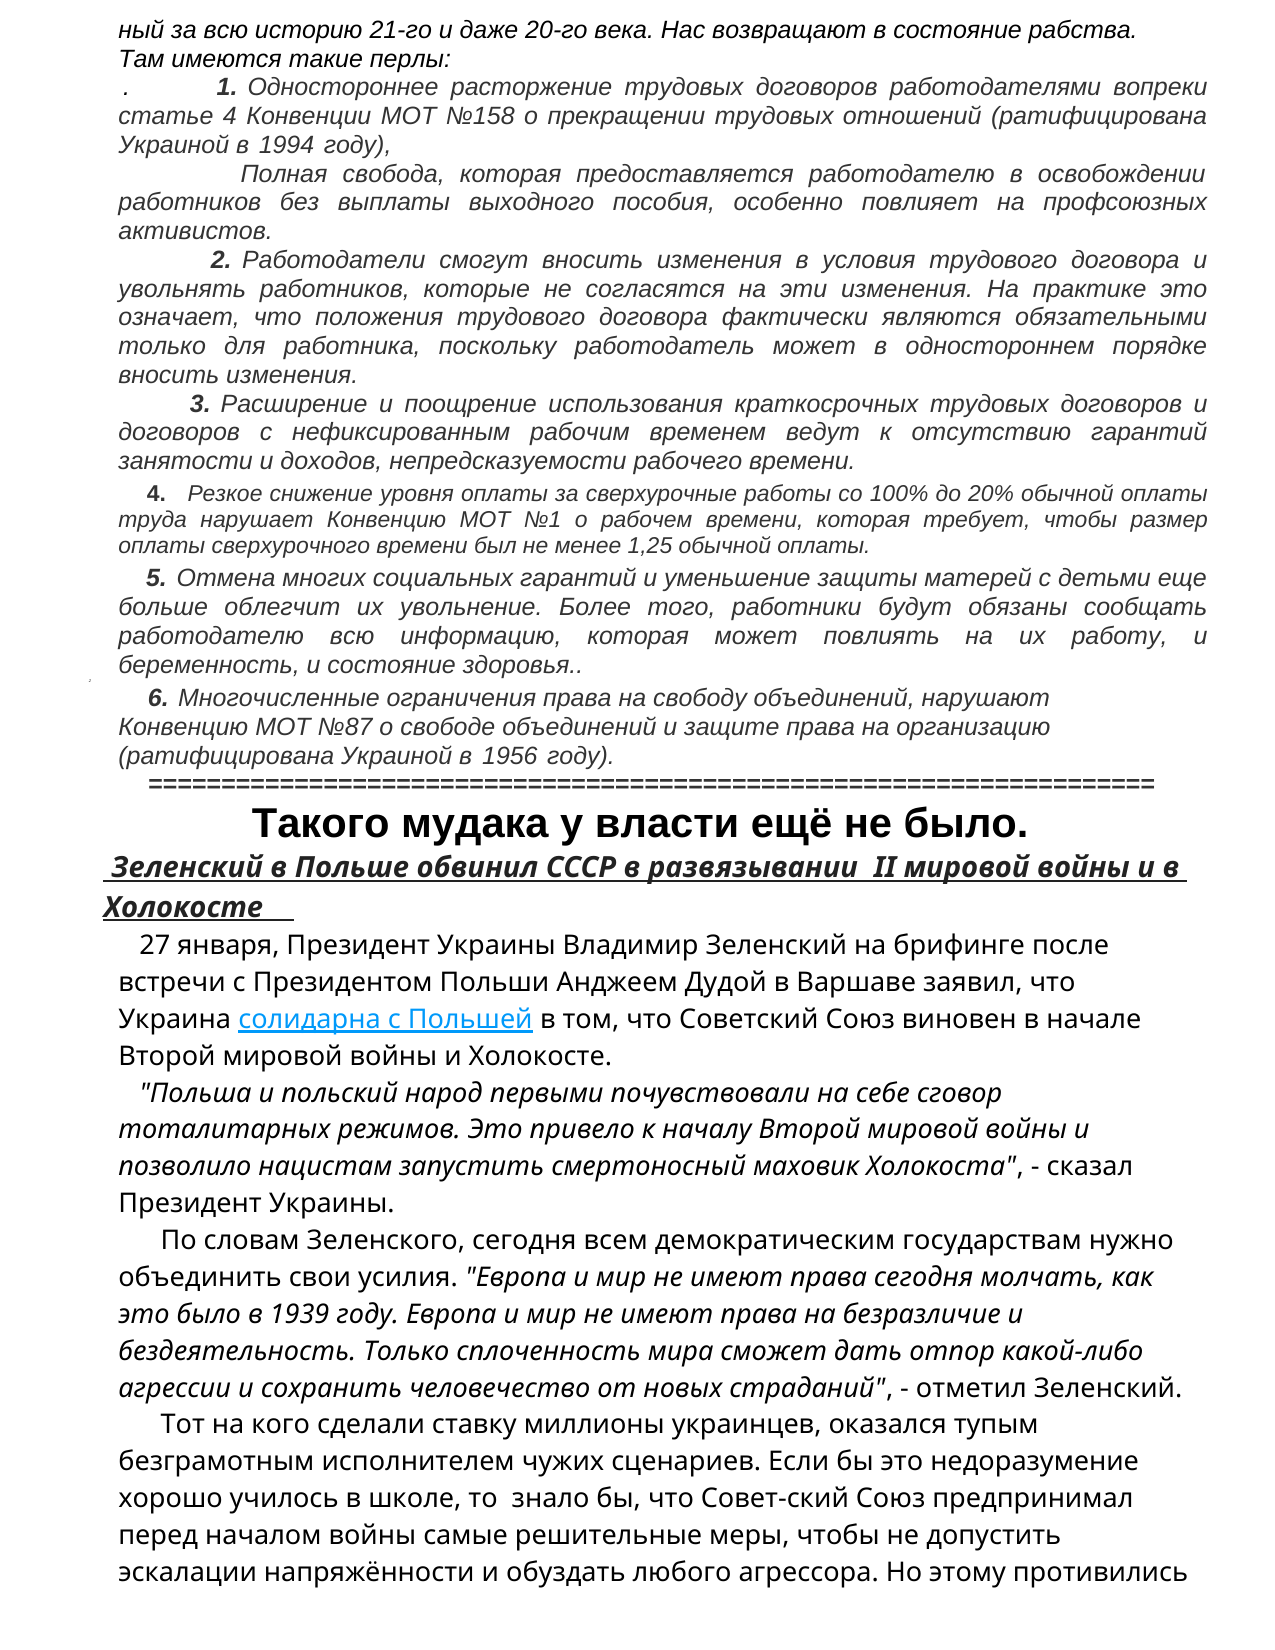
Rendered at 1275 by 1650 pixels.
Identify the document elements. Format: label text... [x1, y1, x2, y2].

text 27 января, Президент Украины Владимир Зеленский на брифинге после встречи с Президентом Польши Анджеем Дудой в Варшаве заявил, что Украина солидарна с Польшей в том, что Советский Союз виновен в начале Второй мировой войны и Холокосте. [118, 926, 1186, 1073]
text Зеленский в Польше обвинил СССР в развязывании II мировой войны и в Холокосте [103, 846, 1226, 926]
text . 1. Одностороннее расторжение трудовых договоров работодателями вопреки статье 4 Конвенции МОТ №158 о прекращении трудовых отношений (ратифицирована Украиной в 1994 году), [74, 72, 1211, 158]
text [118, 1405, 1196, 1589]
text 3. Расширение и поощрение использования краткосрочных трудовых договоров и договоров с нефиксированным рабочим временем ведут к отсутствию гарантий занятости и доходов, непредсказуемости рабочего времени. [74, 388, 1211, 475]
text Такого мудака у власти ещё не было. [118, 798, 1186, 846]
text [118, 15, 1186, 72]
text 4. Резкое снижение уровня оплаты за сверхурочные работы со 100% до 20% обычной оплаты труда нарушает Конвенцию МОТ №1 о рабочем времени, которая требует, чтобы размер оплаты сверхурочного времени был не менее 1,25 обычной оплаты. [88, 475, 1211, 559]
text По словам Зеленского, сегодня всем демократическим государствам нужно объединить свои усилия. "Европа и мир не имеют права сегодня молчать, как это было в 1939 году. Европа и мир не имеют права на безразличие и бездеятельность. Только сплоченность мира сможет дать отпор какой-либо агрессии и сохранить человечество от новых страданий", - отметил Зеленский. [118, 1221, 1196, 1405]
text ===================================================================== [118, 769, 1186, 798]
text 2. Работодатели смогут вносить изменения в условия трудового договора и увольнять работников, которые не согласятся на эти изменения. На практике это означает, что положения трудового договора фактически являются обязательными только для работника, поскольку работодатель может в одностороннем порядке вносить изменения. [74, 245, 1211, 388]
text Полная свобода, которая предоставляется работодателю в освобождении работников без выплаты выходного пособия, особенно повлияет на профсоюзных активистов. [74, 158, 1211, 245]
text "Польша и польский народ первыми почувствовали на себе сговор тоталитарных режимов. Это привело к началу Второй мировой войны и позволило нацистам запустить смертоносный маховик Холокоста", - сказал Президент Украины. [118, 1073, 1186, 1221]
text 5. Отмена многих социальных гарантий и уменьшение защиты матерей с детьми еще больше облегчит их увольнение. Более того, работники будут обязаны сообщать работодателю всю информацию, которая может повлиять на их работу, и беременность, и состояние здоровья.. [88, 559, 1211, 678]
text 6. Многочисленные ограничения права на свободу объединений, нарушают Конвенцию МОТ №87 о свободе объединений и защите права на организацию (ратифицирована Украиной в 1956 году). [118, 683, 1186, 769]
